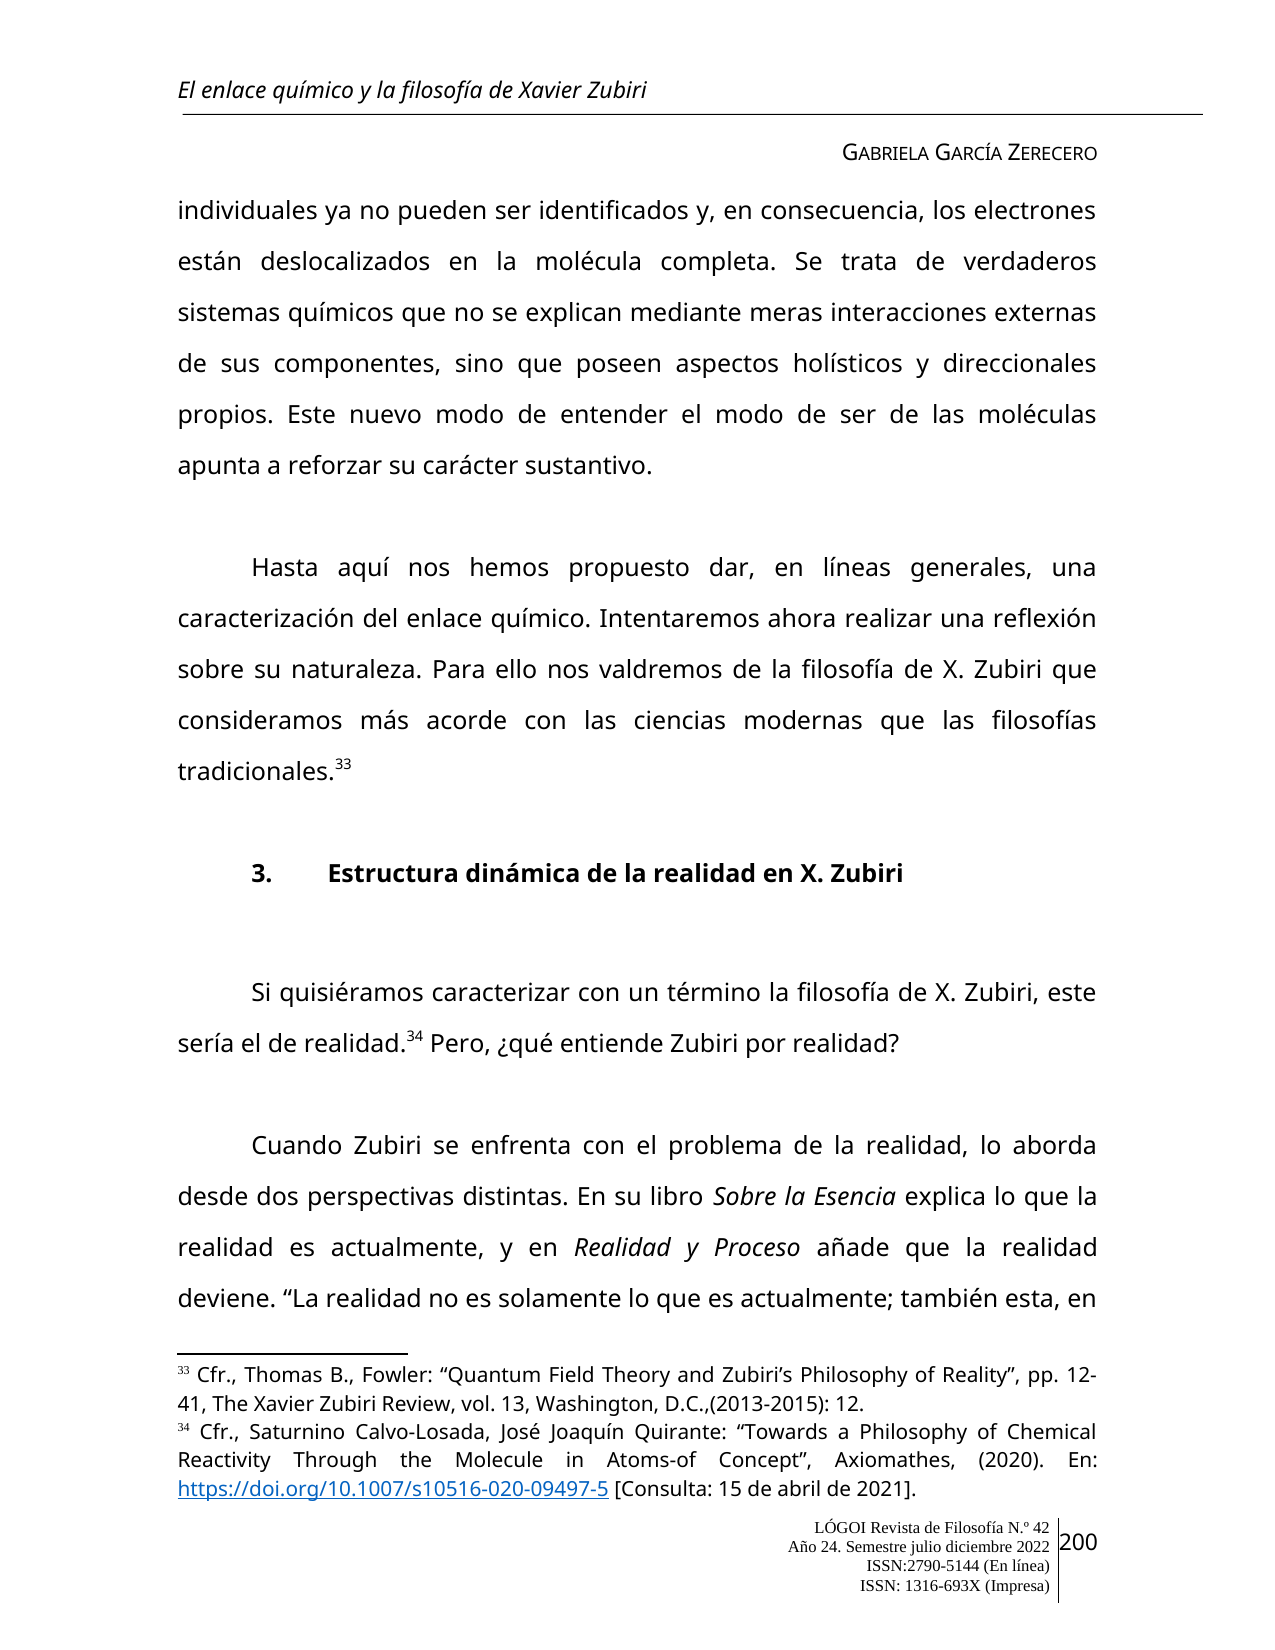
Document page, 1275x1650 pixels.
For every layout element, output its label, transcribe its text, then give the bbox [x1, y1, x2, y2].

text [177, 192, 1098, 482]
list Estructura dinámica de la realidad en X. Zubiri [251, 856, 1098, 890]
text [177, 1128, 1098, 1315]
text Si quisiéramos caracterizar con un término la filosofía de X. Zubiri, este sería el de realidad. Pero, ¿qué entiende Zubiri por realidad? [177, 975, 1098, 1060]
text Hasta aquí nos hemos propuesto dar, en líneas generales, una caracterización del enlace químico. Intentaremos ahora realizar una reflexión sobre su naturaleza. Para ello nos valdremos de la filosofía de X. Zubiri que consideramos más acorde con las ciencias modernas que las filosofías tradicionales. [177, 550, 1098, 788]
